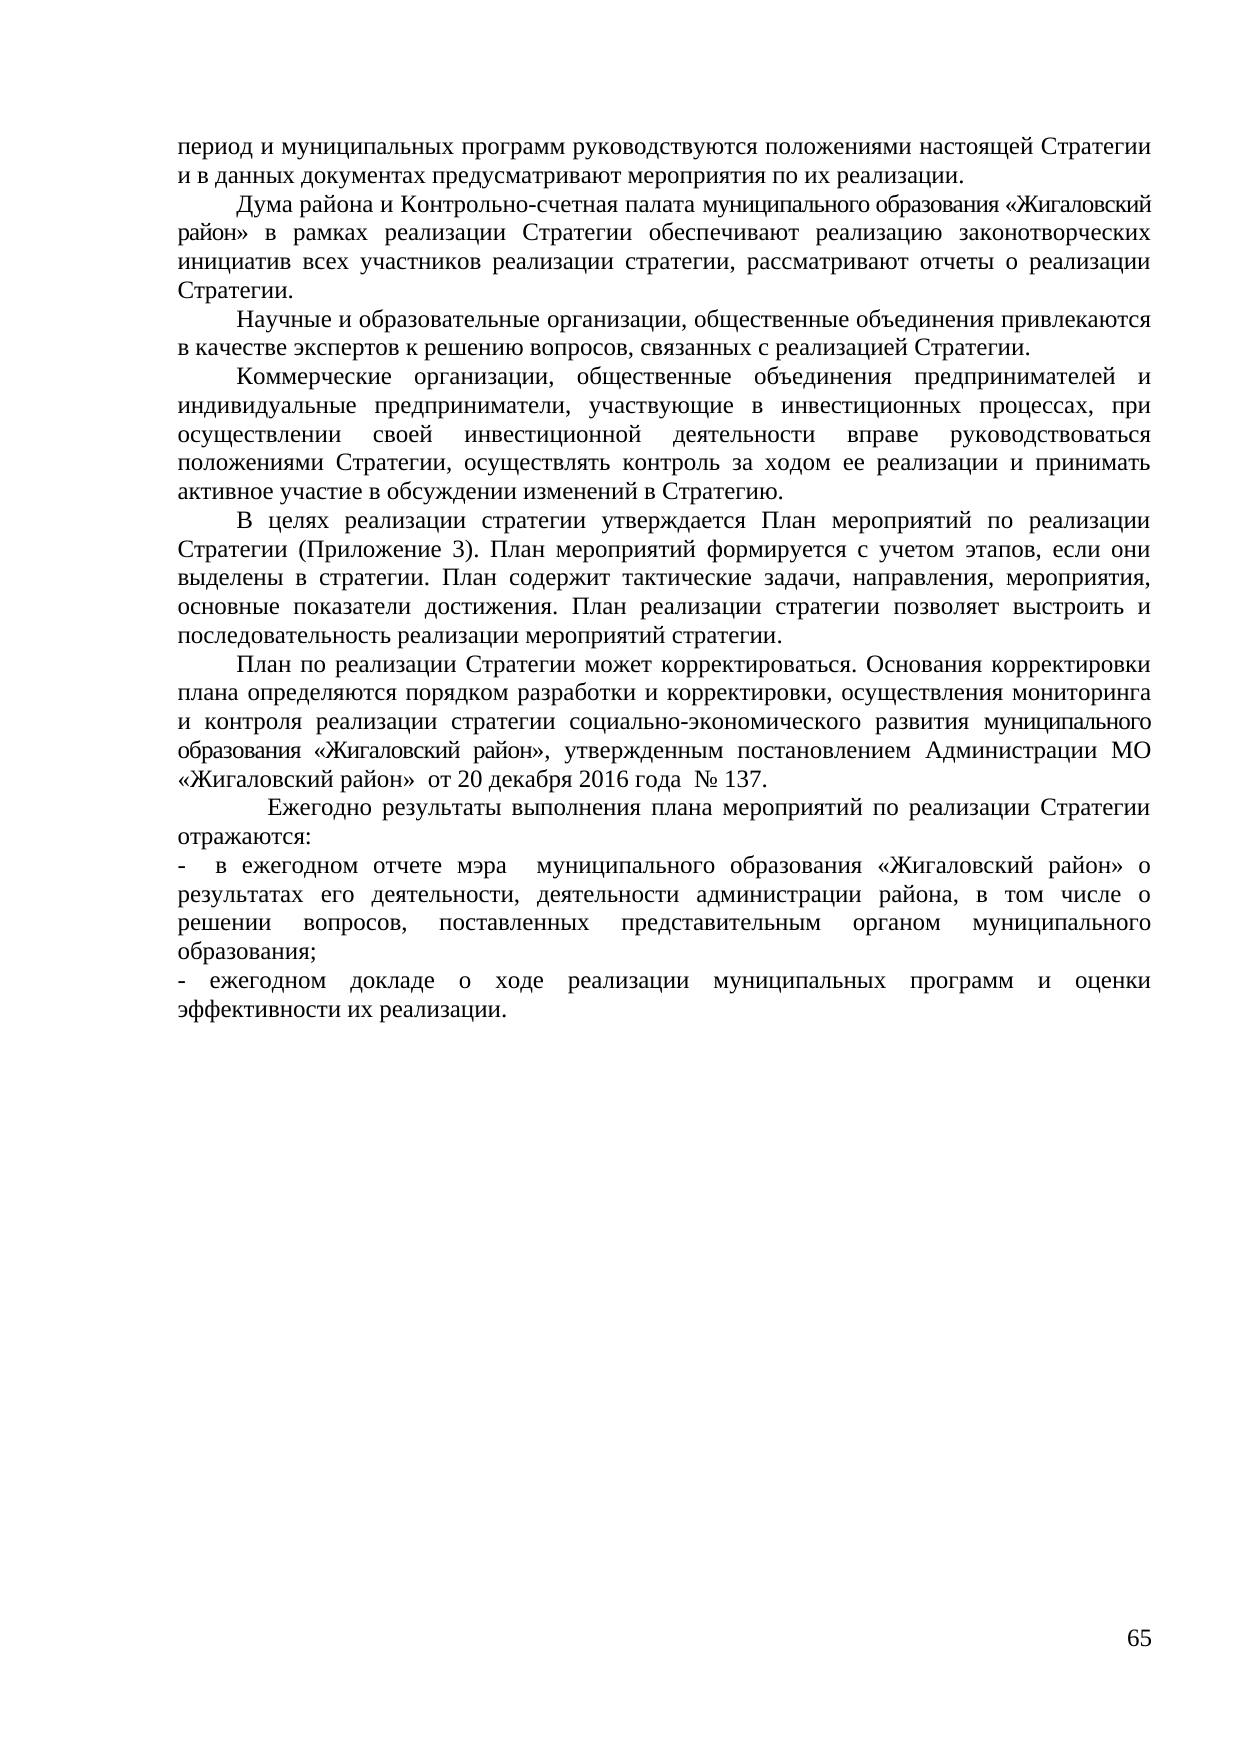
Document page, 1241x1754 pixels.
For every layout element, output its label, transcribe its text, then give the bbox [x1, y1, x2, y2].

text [177, 131, 1152, 189]
text Ежегодно результаты выполнения плана мероприятий по реализации Стратегии отражаются: [177, 792, 1152, 850]
text Научные и образовательные организации, общественные объединения привлекаются в качестве экспертов к решению вопросов, связанных с реализацией Стратегии. [177, 304, 1152, 361]
text - ежегодном докладе о ходе реализации муниципальных программ и оценки эффективности их реализации. [177, 965, 1152, 1022]
text План по реализации Стратегии может корректироваться. Основания корректировки плана определяются порядком разработки и корректировки, осуществления мониторинга и контроля реализации стратегии социально-экономического развития муниципального образования «Жигаловский район», утвержденным постановлением Администрации МО «Жигаловский район» от 20 декабря 2016 года № 137. [177, 649, 1152, 792]
text Коммерческие организации, общественные объединения предпринимателей и индивидуальные предприниматели, участвующие в инвестиционных процессах, при осуществлении своей инвестиционной деятельности вправе руководствоваться положениями Стратегии, осуществлять контроль за ходом ее реализации и принимать активное участие в обсуждении изменений в Стратегию. [177, 361, 1152, 505]
text - в ежегодном отчете мэра муниципального образования «Жигаловский район» о результатах его деятельности, деятельности администрации района, в том числе о решении вопросов, поставленных представительным органом муниципального образования; [177, 850, 1152, 965]
text В целях реализации стратегии утверждается План мероприятий по реализации Стратегии (Приложение 3). План мероприятий формируется с учетом этапов, если они выделены в стратегии. План содержит тактические задачи, направления, мероприятия, основные показатели достижения. План реализации стратегии позволяет выстроить и последовательность реализации мероприятий стратегии. [177, 505, 1152, 649]
text Дума района и Контрольно-счетная палата муниципального образования «Жигаловский район» в рамках реализации Стратегии обеспечивают реализацию законотворческих инициатив всех участников реализации стратегии, рассматривают отчеты о реализации Стратегии. [177, 189, 1152, 304]
